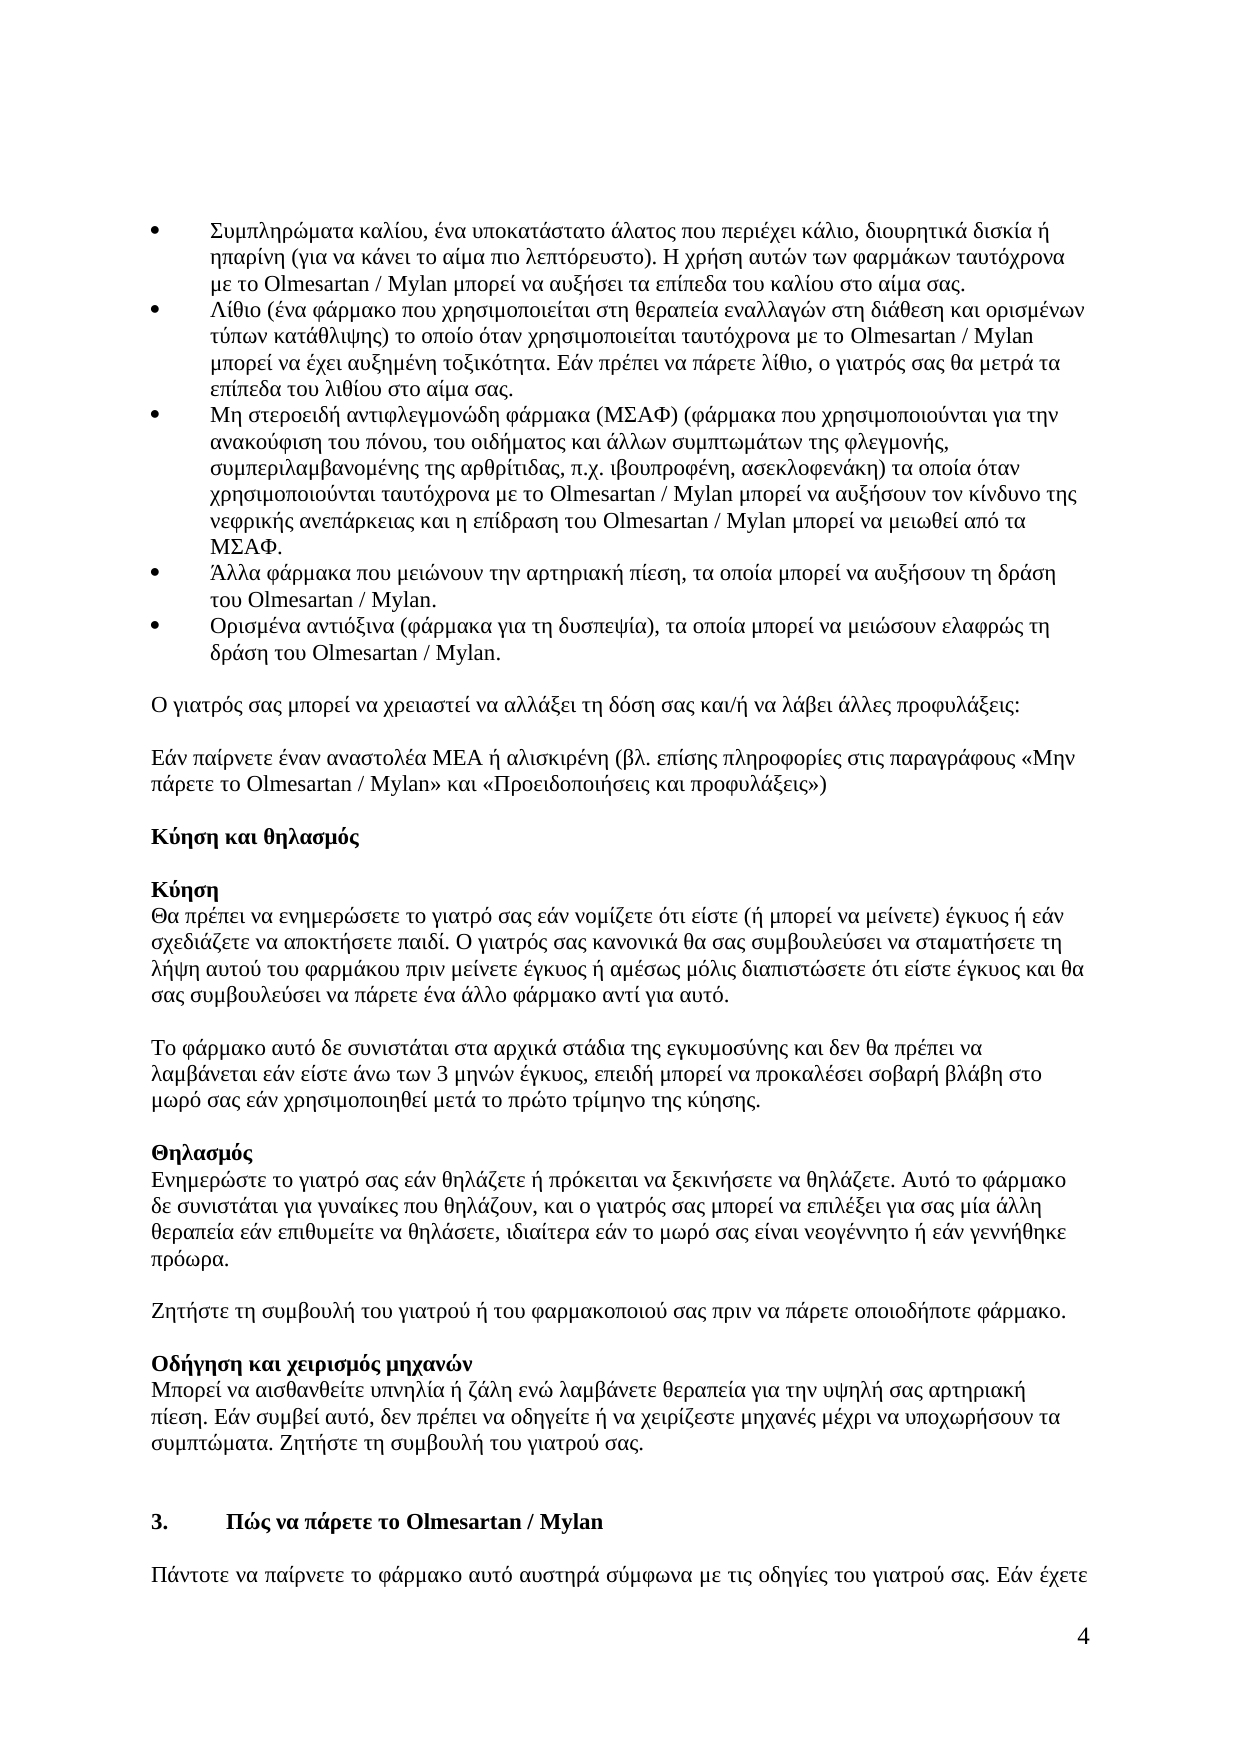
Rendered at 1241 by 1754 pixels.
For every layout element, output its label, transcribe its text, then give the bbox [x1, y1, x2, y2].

list Το φάρμακο αυτό δε συνιστάται στα αρχικά στάδια της εγκυμοσύνης και δεν θα πρέπει να λαμβάνεται εάν είστε άνω των 3 μηνών έγκυος, επειδή μπορεί να προκαλέσει σοβαρή βλάβη στο μωρό σας εάν χρησιμοποιηθεί μετά το πρώτο τρίμηνο της κύησης. [151, 1034, 1089, 1113]
list Θα πρέπει να ενημερώσετε το γιατρό σας εάν νομίζετε ότι είστε (ή μπορεί να μείνετε) έγκυος ή εάν σχεδιάζετε να αποκτήσετε παιδί. Ο γιατρός σας κανονικά θα σας συμβουλεύσει να σταματήσετε τη λήψη αυτού του φαρμάκου πριν μείνετε έγκυος ή αμέσως μόλις διαπιστώσετε ότι είστε έγκυος και θα σας συμβουλεύσει να πάρετε ένα άλλο φάρμακο αντί για αυτό. [151, 902, 1089, 1007]
text Θηλασμός [151, 1139, 1089, 1166]
text Εάν παίρνετε έναν αναστολέα ΜΕΑ ή αλισκιρένη (βλ. επίσης πληροφορίες στις παραγράφους «Μην πάρετε το Olmesartan / Mylan» και «Προειδοποιήσεις και προφυλάξεις») [151, 744, 1089, 797]
text Ζητήστε τη συμβουλή του γιατρού ή του φαρμακοποιού σας πριν να πάρετε οποιοδήποτε φάρμακο. [151, 1297, 1089, 1324]
list Μπορεί να αισθανθείτε υπνηλία ή ζάλη ενώ λαμβάνετε θεραπεία για την υψηλή σας αρτηριακή πίεση. Εάν συμβεί αυτό, δεν πρέπει να οδηγείτε ή να χειρίζεστε μηχανές μέχρι να υποχωρήσουν τα συμπτώματα. Ζητήστε τη συμβουλή του γιατρού σας. [151, 1376, 1089, 1456]
list Συμπληρώματα καλίου, ένα υποκατάστατο άλατος που περιέχει κάλιο, διουρητικά δισκία ή ηπαρίνη (για να κάνει το αίμα πιο λεπτόρευστο). Η χρήση αυτών των φαρμάκων ταυτόχρονα με το Olmesartan / Mylan μπορεί να αυξήσει τα επίπεδα του καλίου στο αίμα σας. [151, 217, 1089, 296]
text 3. Πώς να πάρετε το Olmesartan / Mylan [151, 1508, 1089, 1534]
list Μη στεροειδή αντιφλεγμονώδη φάρμακα (ΜΣΑΦ) (φάρμακα που χρησιμοποιούνται για την ανακούφιση του πόνου, του οιδήματος και άλλων συμπτωμάτων της φλεγμονής, συμπεριλαμβανομένης της αρθρίτιδας, π.χ. ιβουπροφένη, ασεκλοφενάκη) τα οποία όταν χρησιμοποιούνται ταυτόχρονα με το Olmesartan / Mylan μπορεί να αυξήσουν τον κίνδυνο της νεφρικής ανεπάρκειας και η επίδραση του Olmesartan / Mylan μπορεί να μειωθεί από τα ΜΣΑΦ. [151, 401, 1089, 559]
list Λίθιο (ένα φάρμακο που χρησιμοποιείται στη θεραπεία εναλλαγών στη διάθεση και ορισμένων τύπων κατάθλιψης) το οποίο όταν χρησιμοποιείται ταυτόχρονα με το Olmesartan / Mylan μπορεί να έχει αυξημένη τοξικότητα. Εάν πρέπει να πάρετε λίθιο, ο γιατρός σας θα μετρά τα επίπεδα του λιθίου στο αίμα σας. [151, 296, 1089, 401]
text Ενημερώστε το γιατρό σας εάν θηλάζετε ή πρόκειται να ξεκινήσετε να θηλάζετε. Αυτό το φάρμακο δε συνιστάται για γυναίκες που θηλάζουν, και ο γιατρός σας μπορεί να επιλέξει για σας μία άλλη θεραπεία εάν επιθυμείτε να θηλάσετε, ιδιαίτερα εάν το μωρό σας είναι νεογέννητο ή εάν γεννήθηκε πρόωρα. [151, 1166, 1089, 1271]
list Ο γιατρός σας μπορεί να χρειαστεί να αλλάξει τη δόση σας και/ή να λάβει άλλες προφυλάξεις: [151, 691, 1089, 718]
list Άλλα φάρμακα που μειώνουν την αρτηριακή πίεση, τα οποία μπορεί να αυξήσουν τη δράση του Olmesartan / Mylan. [151, 559, 1089, 612]
text Οδήγηση και χειρισμός μηχανών [151, 1350, 1089, 1376]
text Κύηση και θηλασμός [151, 823, 1089, 849]
list Ορισμένα αντιόξινα (φάρμακα για τη δυσπεψία), τα οποία μπορεί να μειώσουν ελαφρώς τη δράση του Olmesartan / Mylan. [151, 612, 1089, 665]
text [151, 1561, 1089, 1587]
text Κύηση [151, 876, 1089, 902]
